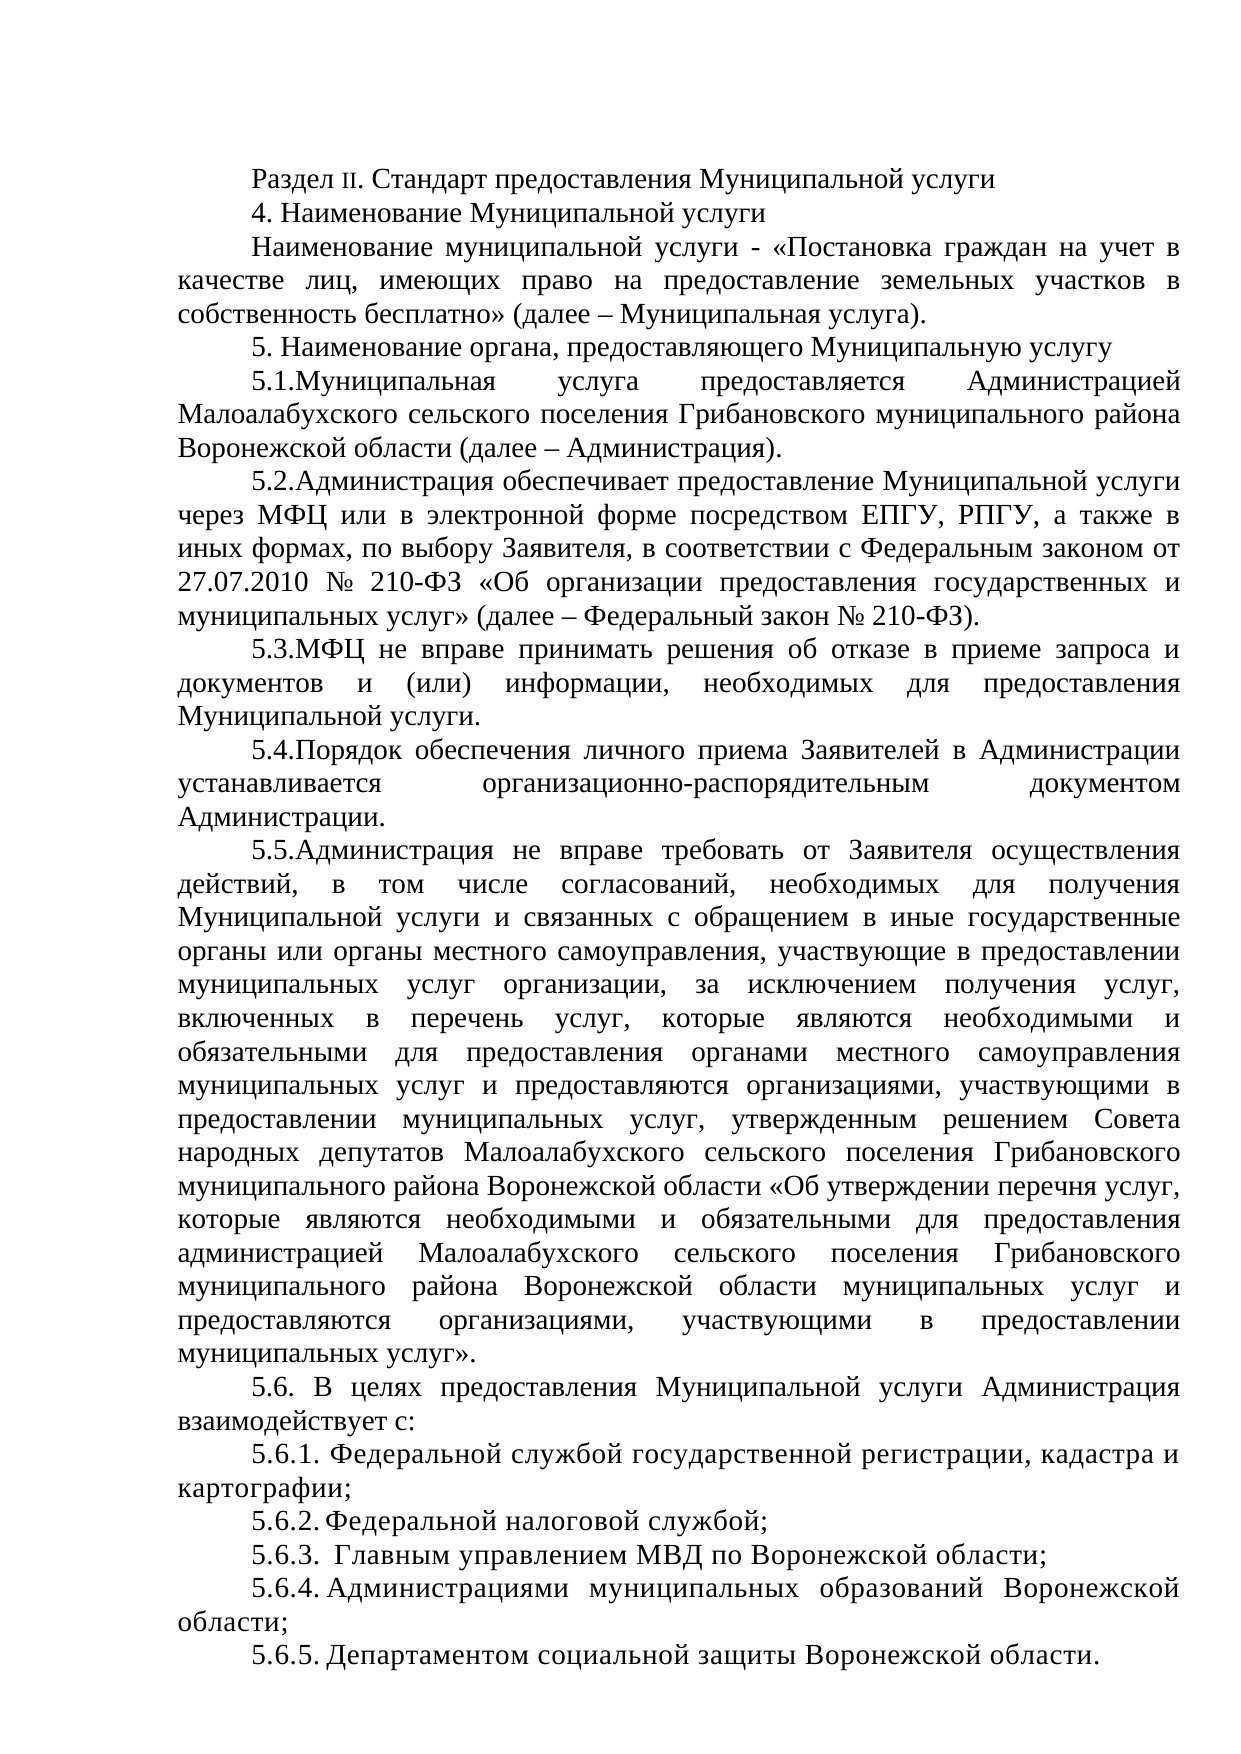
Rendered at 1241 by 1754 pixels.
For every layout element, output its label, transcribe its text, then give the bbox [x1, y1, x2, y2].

text 5. Наименование органа, предоставляющего Муниципальную услугу [177, 329, 1181, 363]
list Федеральной налоговой службой; [177, 1503, 1181, 1537]
text 5.1.Муниципальная услуга предоставляется Администрацией Малоалабухского сельского поселения Грибановского муниципального района Воронежской области (далее – Администрация). [177, 363, 1181, 463]
text 5.5.Администрация не вправе требовать от Заявителя осуществления действий, в том числе согласований, необходимых для получения Муниципальной услуги и связанных с обращением в иные государственные органы или органы местного самоуправления, участвующие в предоставлении муниципальных услуг организации, за исключением получения услуг, включенных в перечень услуг, которые являются необходимыми и обязательными для предоставления органами местного самоуправления муниципальных услуг и предоставляются организациями, участвующими в предоставлении муниципальных услуг, утвержденным решением Совета народных депутатов Малоалабухского сельского поселения Грибановского муниципального района Воронежской области «Об утверждении перечня услуг, которые являются необходимыми и обязательными для предоставления администрацией Малоалабухского сельского поселения Грибановского муниципального района Воронежской области муниципальных услуг и предоставляются организациями, участвующими в предоставлении муниципальных услуг». [177, 832, 1181, 1369]
list Главным управлением МВД по Воронежской области; [177, 1537, 1181, 1570]
list Администрациями муниципальных образований Воронежской области; [177, 1570, 1181, 1637]
text 5.2.Администрация обеспечивает предоставление Муниципальной услуги через МФЦ или в электронной форме посредством ЕПГУ, РПГУ, а также в иных формах, по выбору Заявителя, в соответствии с Федеральным законом от 27.07.2010 № 210-ФЗ «Об организации предоставления государственных и муниципальных услуг» (далее – Федеральный закон № 210-ФЗ). [177, 463, 1181, 631]
list Департаментом социальной защиты Воронежской области. [177, 1637, 1181, 1671]
text 4. Наименование Муниципальной услуги [177, 195, 1181, 229]
text 5.4.Порядок обеспечения личного приема Заявителей в Администрации устанавливается организационно-распорядительным документом Администрации. [177, 732, 1181, 832]
text Наименование муниципальной услуги - «Постановка граждан на учет в качестве лиц, имеющих право на предоставление земельных участков в собственность бесплатно» (далее – Муниципальная услуга). [177, 229, 1181, 329]
text 5.6. В целях предоставления Муниципальной услуги Администрация взаимодействует с: [177, 1369, 1181, 1436]
text Раздел ii. Стандарт предоставления Муниципальной услуги [177, 162, 1181, 195]
text 5.6.1. Федеральной службой государственной регистрации, кадастра и картографии; [177, 1436, 1181, 1503]
text 5.3.МФЦ не вправе принимать решения об отказе в приеме запроса и документов и (или) информации, необходимых для предоставления Муниципальной услуги. [177, 631, 1181, 732]
